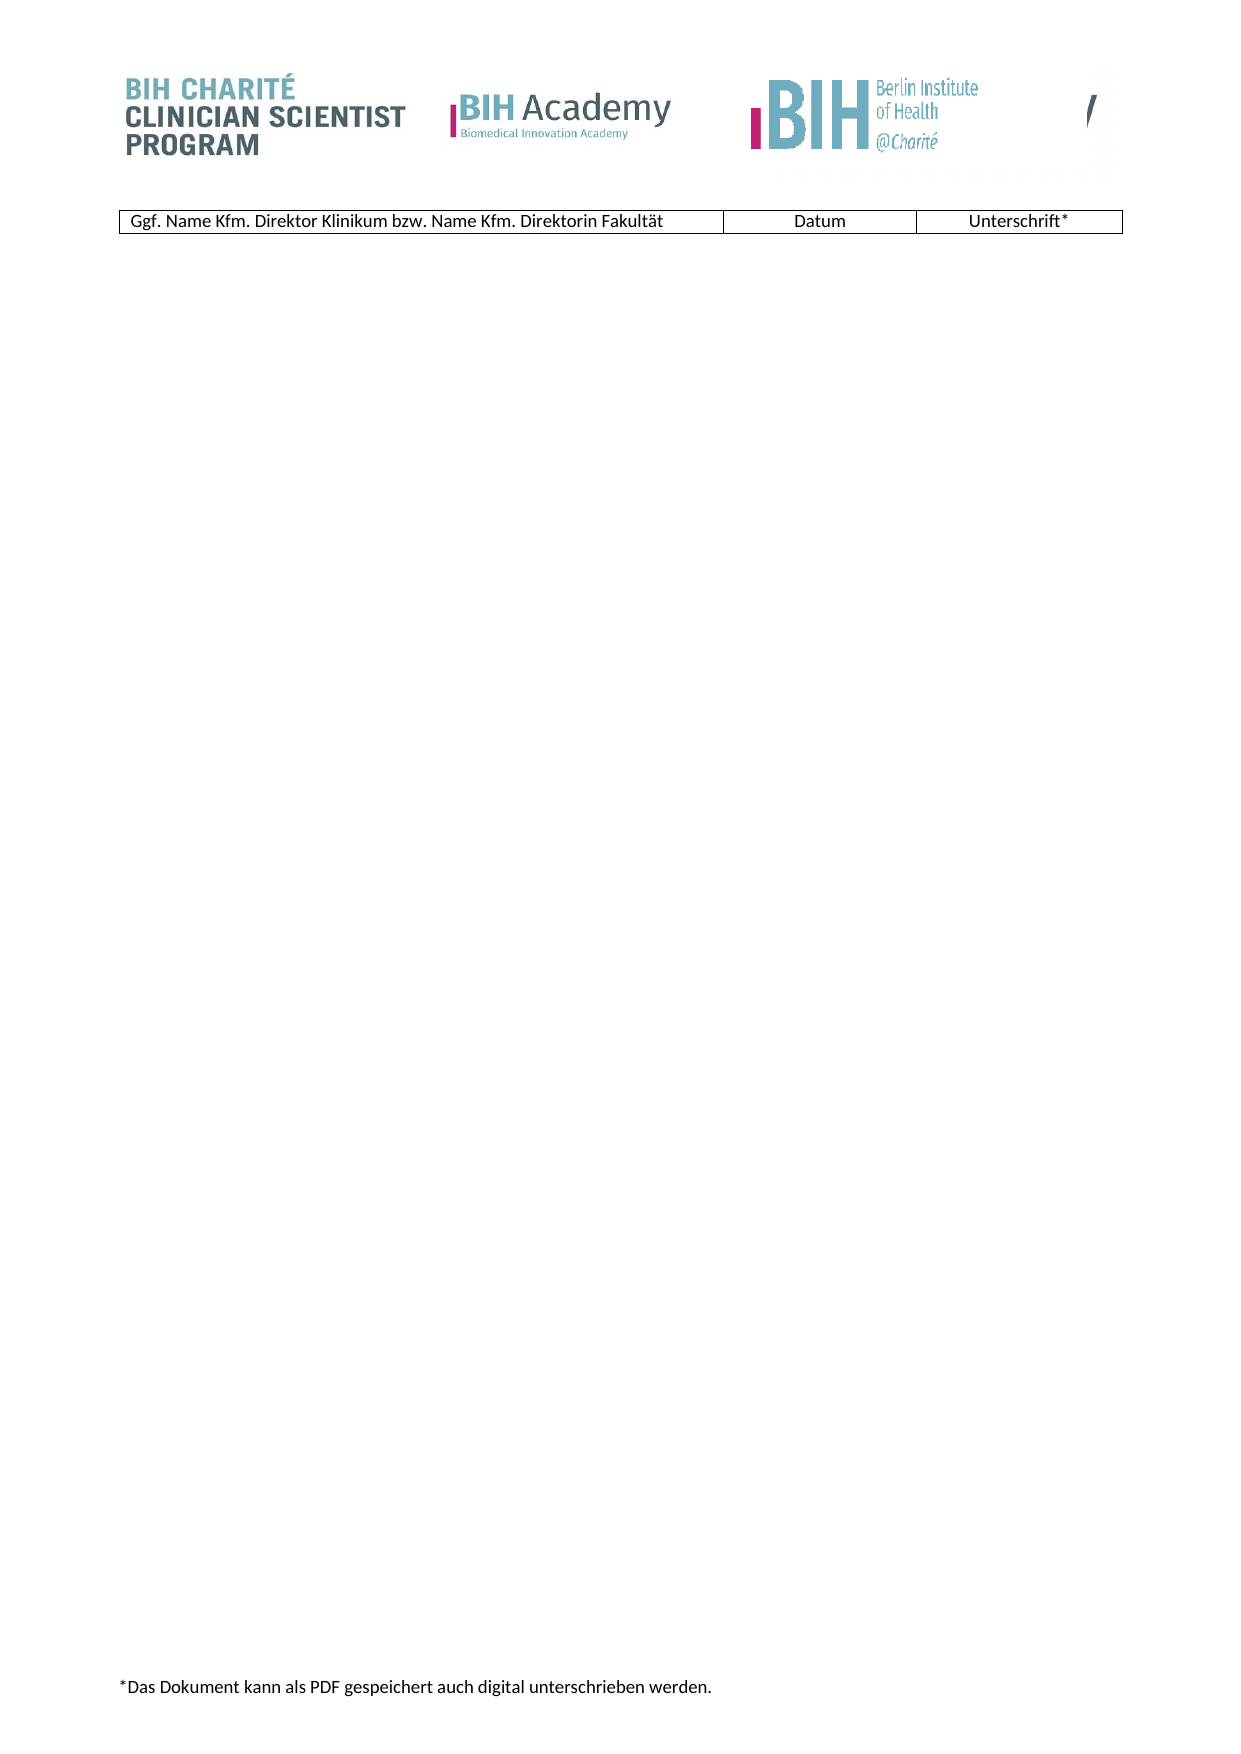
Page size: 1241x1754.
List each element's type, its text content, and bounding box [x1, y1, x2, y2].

table_cell Ggf. Name Kfm. Direktor Klinikum bzw. Name Kfm. Direktorin Fakultät [120, 211, 723, 232]
table_cell Datum [724, 211, 916, 232]
table_cell Unterschrift* [917, 211, 1122, 232]
picture [118, 44, 1123, 185]
